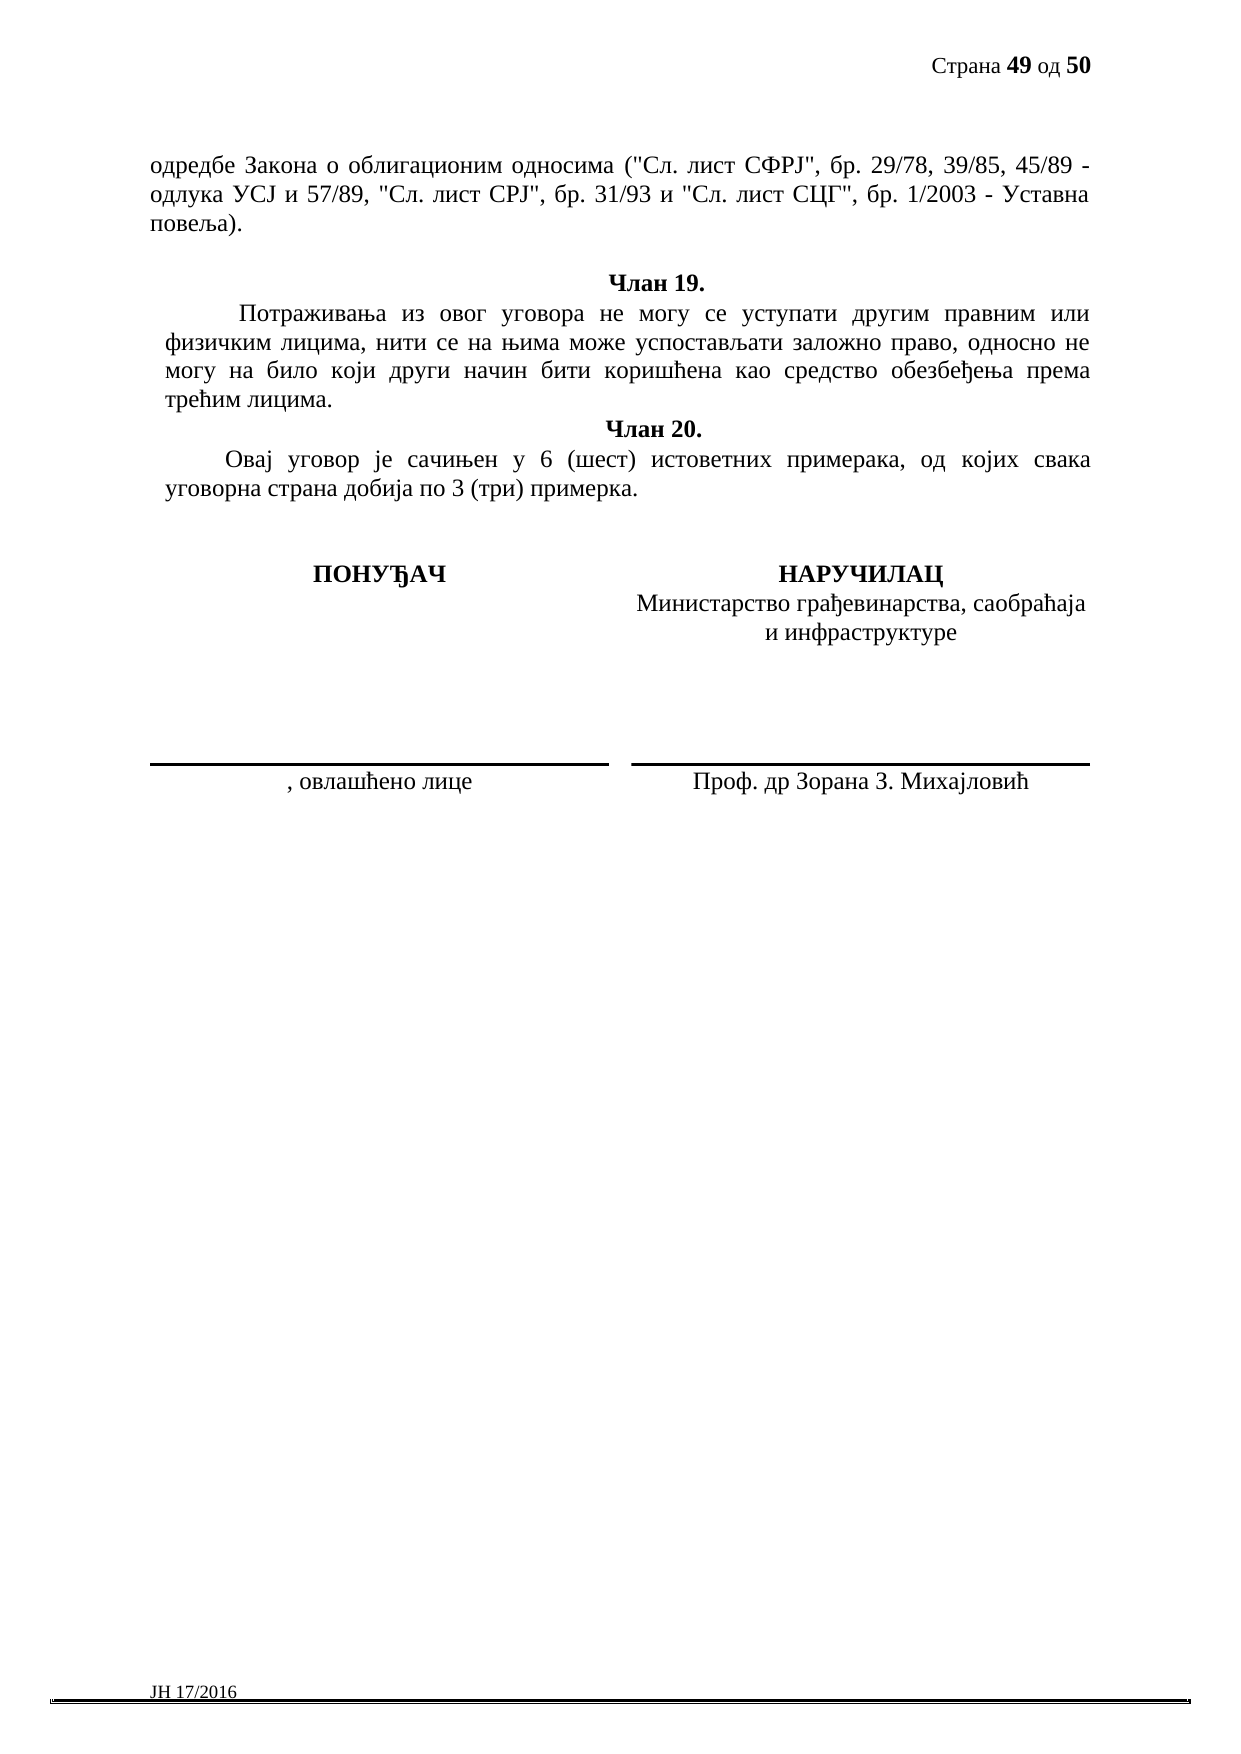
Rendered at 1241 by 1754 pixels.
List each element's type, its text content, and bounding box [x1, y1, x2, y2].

text Члан 19. [216, 268, 1091, 297]
table_header НАРУЧИЛАЦ Министарство грађевинарства, саобраћаја и инфраструктуре Проф. др Зорана З. Михајловић [620, 560, 1102, 795]
text Потраживања из овог уговора не могу се уступати другим правним или физичким лицима, нити се на њима може успостављати заложно право, односно не могу на било који други начин бити коришћена као средство обезбеђења према трећим лицима. [165, 298, 1091, 413]
text Овај уговор је сачињен у 6 (шест) истоветних примерака, од којих свака уговорна страна добија по 3 (три) примерка. [165, 444, 1091, 502]
table_header ПОНУЂАЧ , овлашћено лице [139, 560, 620, 795]
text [150, 150, 1091, 236]
text Члан 20. [216, 414, 1091, 443]
